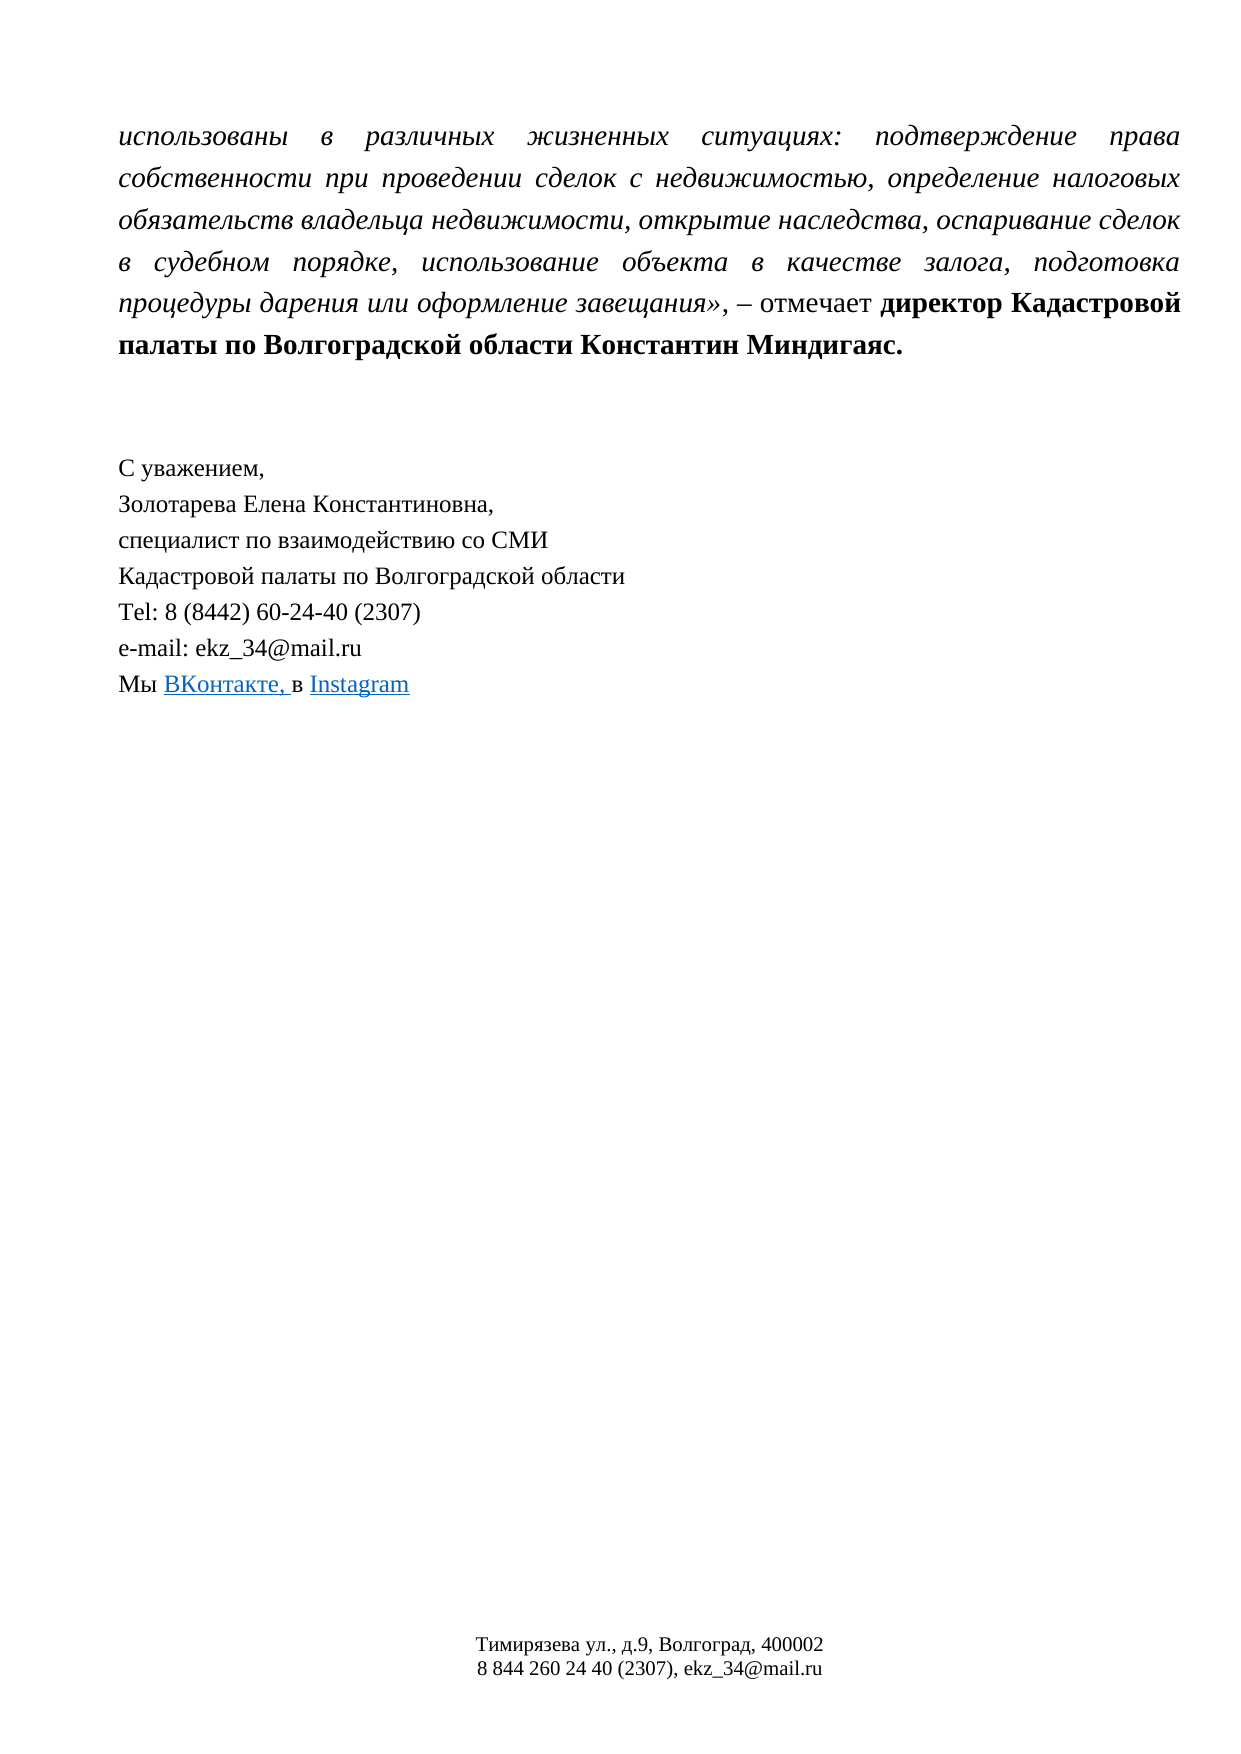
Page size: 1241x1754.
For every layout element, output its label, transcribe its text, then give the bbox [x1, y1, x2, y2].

text специалист по взаимодействию со СМИ [118, 525, 1181, 554]
text Мы ВКонтакте, в Instagram [118, 669, 1181, 697]
text Золотарева Елена Константиновна, [118, 489, 1181, 518]
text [118, 118, 1181, 361]
text Кадастровой палаты по Волгоградской области [118, 561, 1181, 590]
text С уважением, [118, 453, 1181, 482]
text e-mail: ekz_34@mail.ru [118, 633, 1181, 662]
text Tel: 8 (8442) 60-24-40 (2307) [118, 597, 1181, 626]
